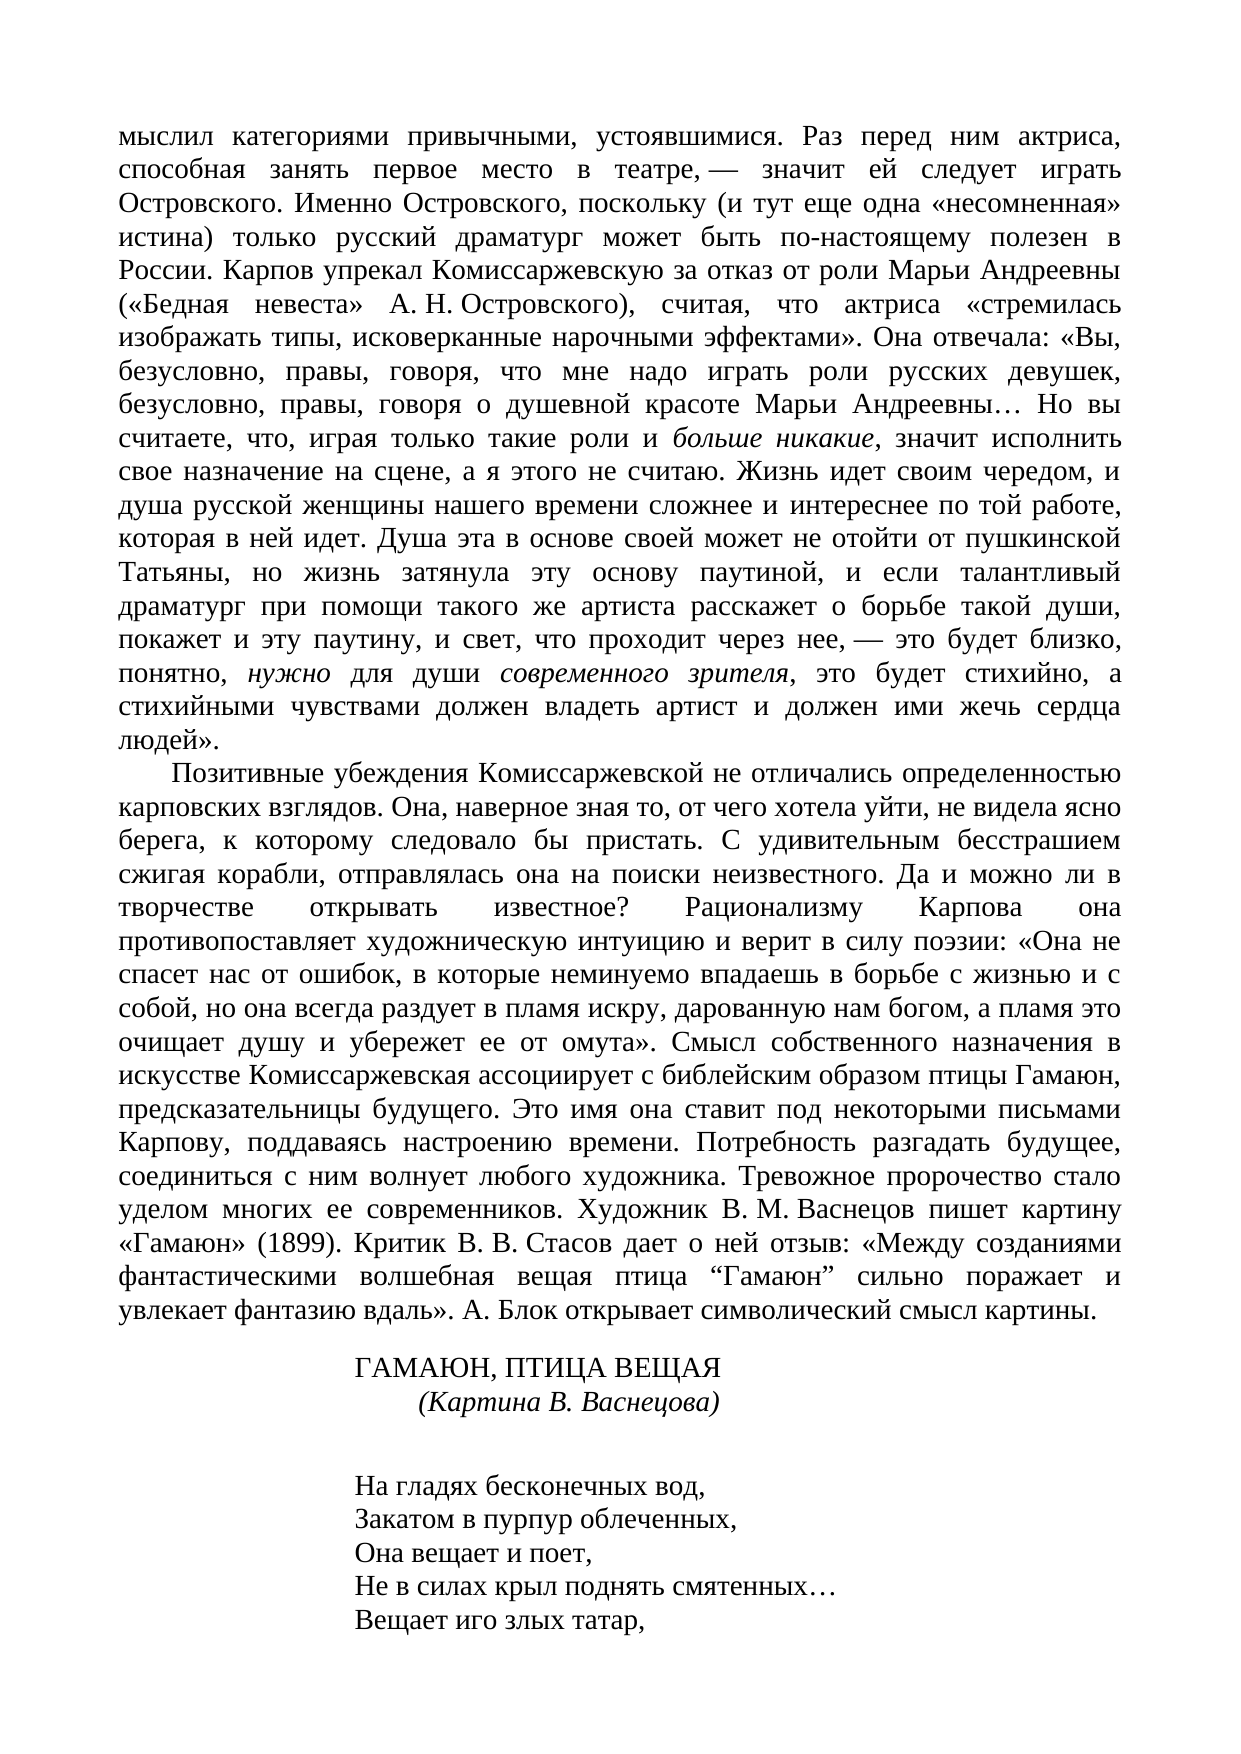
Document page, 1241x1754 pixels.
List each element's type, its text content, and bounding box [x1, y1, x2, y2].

text ГАМАЮН, ПТИЦА ВЕЩАЯ (Картина В. Васнецова) [354, 1351, 1122, 1418]
text Позитивные убеждения Комиссаржевской не отличались определенностью карповских взглядов. Она, наверное зная то, от чего хотела уйти, не видела ясно берега, к которому следовало бы пристать. С удивительным бесстрашием сжигая корабли, отправлялась она на поиски неизвестного. Да и можно ли в творчестве открывать известное? Рационализму Карпова она противопоставляет художническую интуицию и верит в силу поэзии: «Она не спасет нас от ошибок, в которые неминуемо впадаешь в борьбе с жизнью и с собой, но она всегда раздует в пламя искру, дарованную нам богом, а пламя это очищает душу и убережет ее от омута». Смысл собственного назначения в искусстве Комиссаржевская ассоциирует с библейским образом птицы Гамаюн, предсказательницы будущего. Это имя она ставит под некоторыми письмами Карпову, поддаваясь настроению времени. Потребность разгадать будущее, соединиться с ним волнует любого художника. Тревожное пророчество стало уделом многих ее современников. Художник В. М. Васнецов пишет картину «Гамаюн» (1899). Критик В. В. Стасов дает о ней отзыв: «Между созданиями фантастическими волшебная вещая птица “Гамаюн” сильно поражает и увлекает фантазию вдаль». А. Блок открывает символический смысл картины. [118, 755, 1122, 1326]
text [354, 1468, 1122, 1635]
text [118, 118, 1122, 755]
